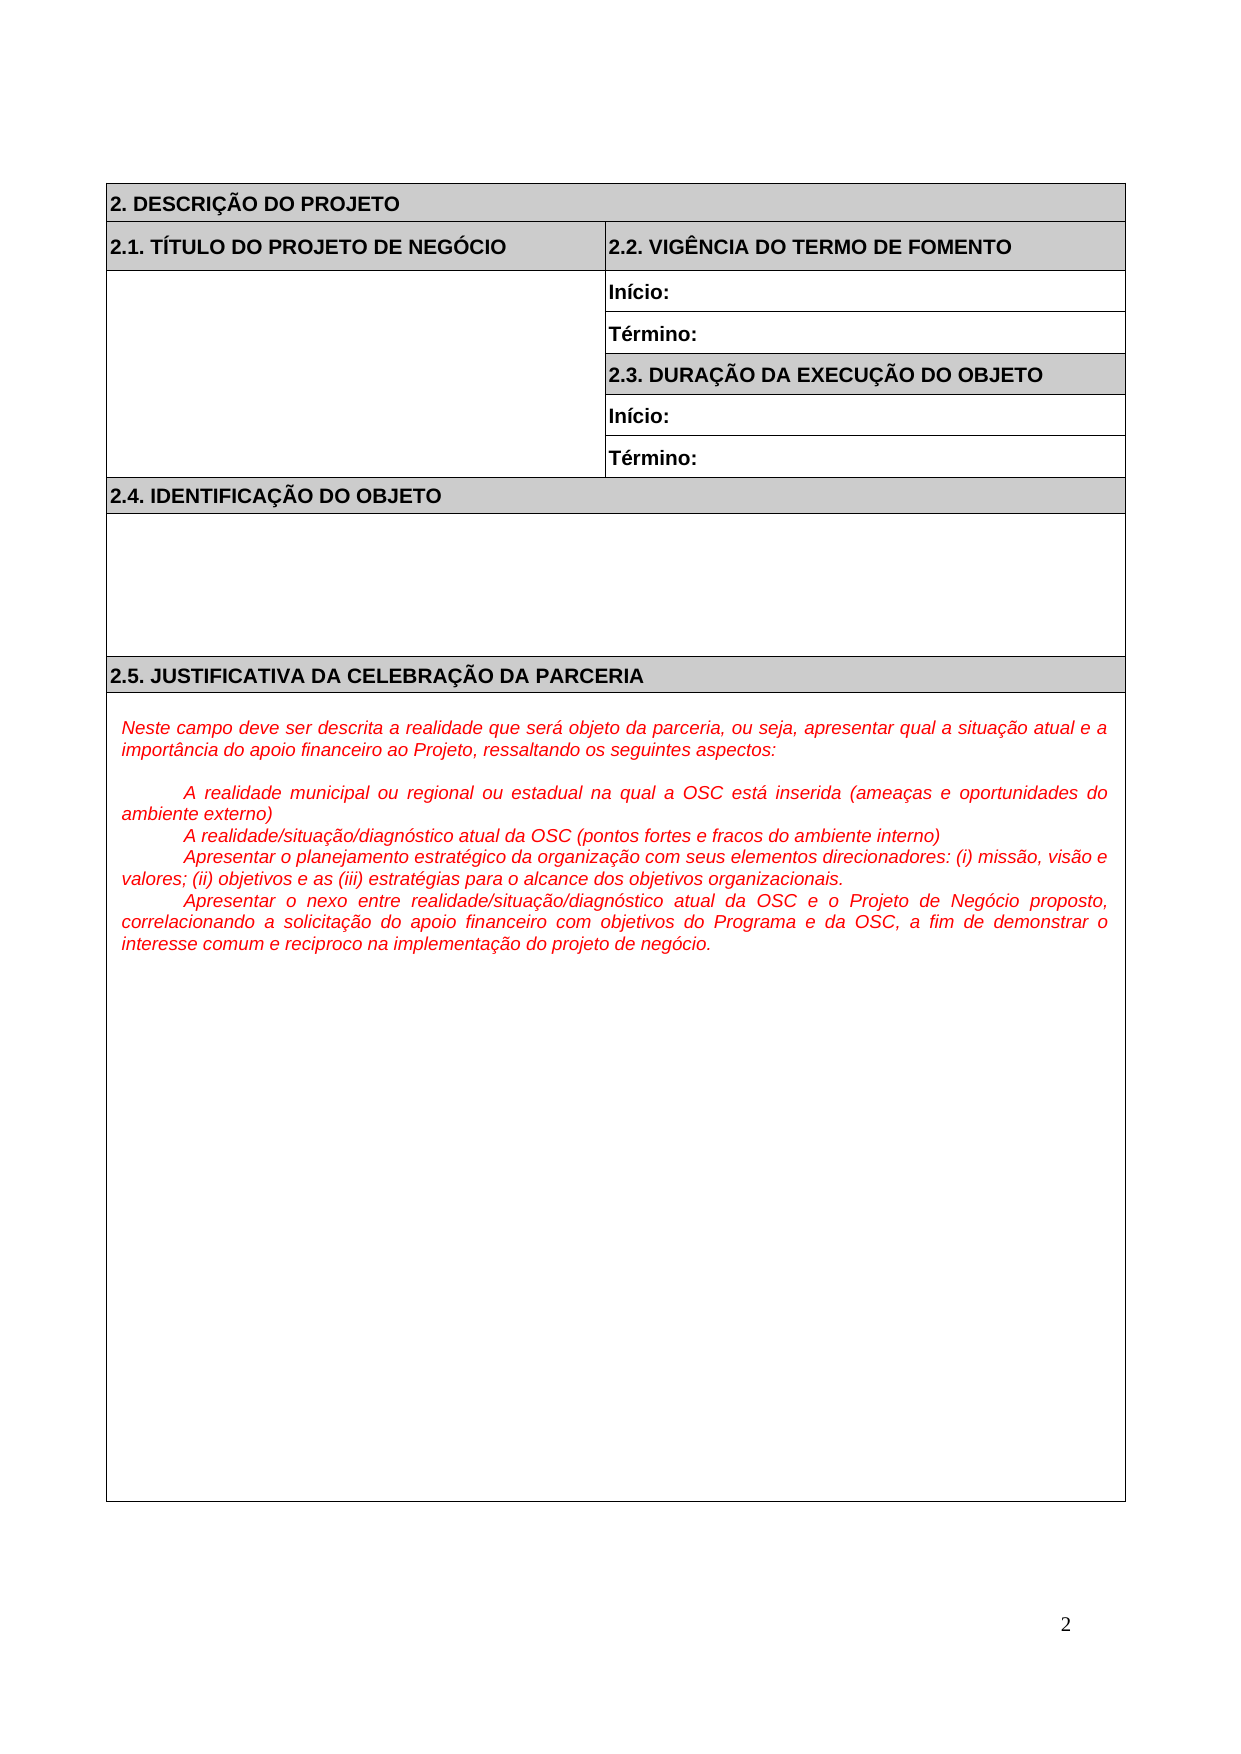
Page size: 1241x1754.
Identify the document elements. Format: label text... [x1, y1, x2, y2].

table_cell Neste campo deve ser descrita a realidade que será objeto da parceria, ou seja, apresentar qual a situação atual e a importância do apoio financeiro ao Projeto, ressaltando os seguintes aspectos:  A realidade municipal ou regional ou estadual na qual a OSC está inserida (ameaças e oportunidades do ambiente externo)  A realidade/situação/diagnóstico atual da OSC (pontos fortes e fracos do ambiente interno)  Apresentar o planejamento estratégico da organização com seus elementos direcionadores: (i) missão, visão e valores; (ii) objetivos e as (iii) estratégias para o alcance dos objetivos organizacionais.  Apresentar o nexo entre realidade/situação/diagnóstico atual da OSC e o Projeto de Negócio proposto, correlacionando a solicitação do apoio financeiro com objetivos do Programa e da OSC, a fim de demonstrar o interesse comum e reciproco na implementação do projeto de negócio. [107, 693, 1125, 1501]
table_cell 2.4. IDENTIFICAÇÃO DO OBJETO [107, 478, 1125, 513]
table_cell [107, 271, 605, 477]
table_cell [107, 514, 1125, 656]
table_cell 2.2. VIGÊNCIA DO TERMO DE FOMENTO [606, 222, 1125, 270]
table_cell 2.1. TÍTULO DO PROJETO DE NEGÓCIO [107, 222, 605, 270]
table_cell 2.5. JUSTIFICATIVA DA CELEBRAÇÃO DA PARCERIA [107, 657, 1125, 692]
table_header 2. DESCRIÇÃO DO PROJETO [107, 184, 1125, 221]
table_cell Início: [606, 271, 1125, 311]
table_cell Início: [606, 395, 1125, 435]
table_cell Término: [606, 436, 1125, 477]
table_cell 2.3. DURAÇÃO DA EXECUÇÃO DO OBJETO [606, 354, 1125, 394]
table_cell Término: [606, 312, 1125, 353]
